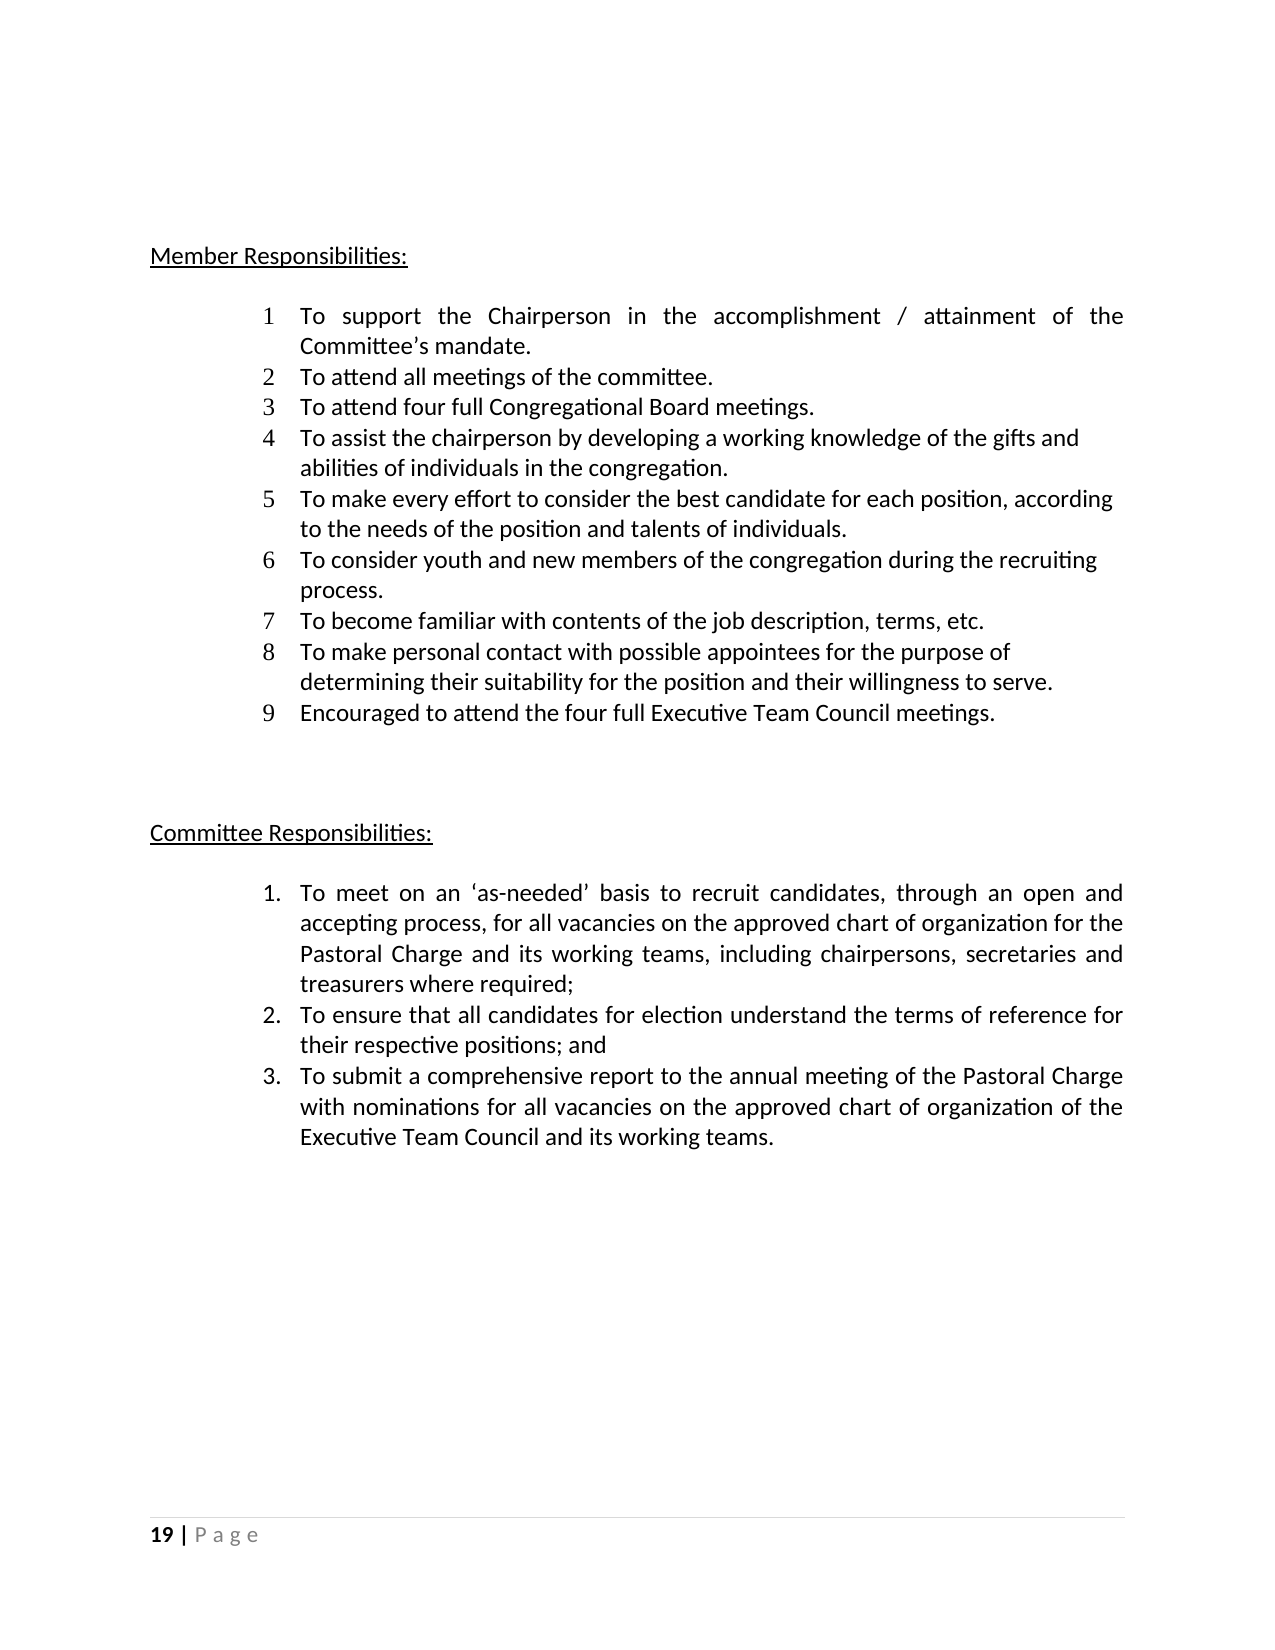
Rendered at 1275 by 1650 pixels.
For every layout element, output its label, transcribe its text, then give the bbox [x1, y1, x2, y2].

list To attend all meetings of the committee. [262, 361, 1125, 391]
list To attend four full Congregational Board meetings. [262, 391, 1125, 422]
list To submit a comprehensive report to the annual meeting of the Pastoral Charge with nominations for all vacancies on the approved chart of organization of the Executive Team Council and its working teams. [262, 1060, 1125, 1152]
list Encouraged to attend the four full Executive Team Council meetings. [262, 697, 1125, 727]
list To become familiar with contents of the job description, terms, etc. [262, 605, 1125, 636]
text Committee Responsibilities: [150, 817, 1125, 848]
list To make every effort to consider the best candidate for each position, according to the needs of the position and talents of individuals. [262, 483, 1125, 544]
list To make personal contact with possible appointees for the purpose of determining their suitability for the position and their willingness to serve. [262, 636, 1125, 697]
list To assist the chairperson by developing a working knowledge of the gifts and abilities of individuals in the congregation. [262, 422, 1125, 483]
list To consider youth and new members of the congregation during the recruiting process. [262, 544, 1125, 605]
text Member Responsibilities: [150, 240, 1125, 271]
list To support the Chairperson in the accomplishment / attainment of the Committee’s mandate. [262, 300, 1125, 361]
list To ensure that all candidates for election understand the terms of reference for their respective positions; and [262, 999, 1125, 1060]
list To meet on an ‘as-needed’ basis to recruit candidates, through an open and accepting process, for all vacancies on the approved chart of organization for the Pastoral Charge and its working teams, including chairpersons, secretaries and treasurers where required; [262, 877, 1125, 999]
